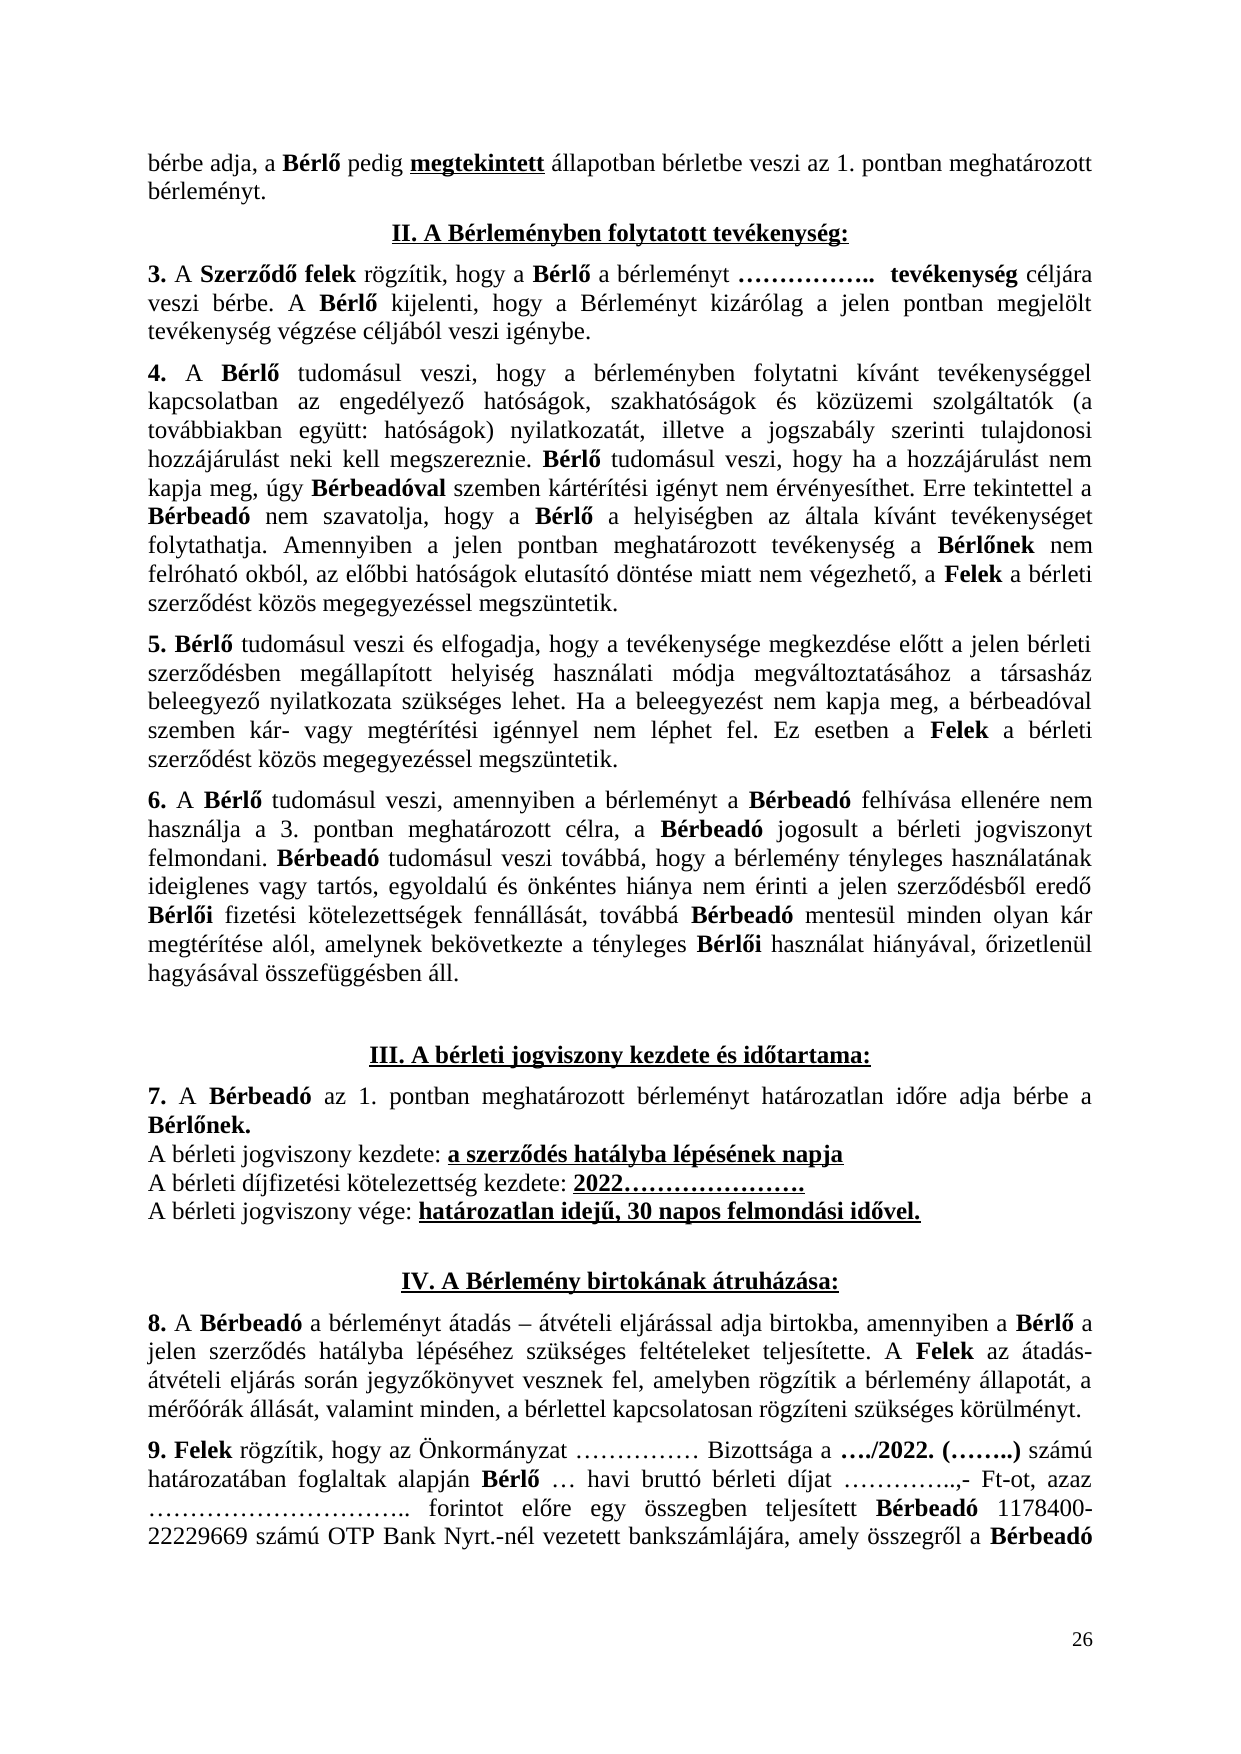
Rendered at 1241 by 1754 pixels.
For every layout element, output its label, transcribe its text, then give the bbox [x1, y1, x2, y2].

text A bérleti jogviszony vége: határozatlan idejű, 30 napos felmondási idővel. [148, 1196, 1093, 1225]
text 8. A Bérbeadó a bérleményt átadás – átvételi eljárással adja birtokba, amennyiben a Bérlő a jelen szerződés hatályba lépéséhez szükséges feltételeket teljesítette. A Felek az átadás-átvételi eljárás során jegyzőkönyvet vesznek fel, amelyben rögzítik a bérlemény állapotát, a mérőórák állását, valamint minden, a bérlettel kapcsolatosan rögzíteni szükséges körülményt. [148, 1308, 1093, 1423]
text II. A Bérleményben folytatott tevékenység: [148, 218, 1093, 246]
text 3. A Szerződő felek rögzítik, hogy a Bérlő a bérleményt …………….. tevékenység céljára veszi bérbe. A Bérlő kijelenti, hogy a Bérleményt kizárólag a jelen pontban megjelölt tevékenység végzése céljából veszi igénybe. [148, 259, 1093, 345]
text 4. A Bérlő tudomásul veszi, hogy a bérleményben folytatni kívánt tevékenységgel kapcsolatban az engedélyező hatóságok, szakhatóságok és közüzemi szolgáltatók (a továbbiakban együtt: hatóságok) nyilatkozatát, illetve a jogszabály szerinti tulajdonosi hozzájárulást neki kell megszereznie. Bérlő tudomásul veszi, hogy ha a hozzájárulást nem kapja meg, úgy Bérbeadóval szemben kártérítési igényt nem érvényesíthet. Erre tekintettel a Bérbeadó nem szavatolja, hogy a Bérlő a helyiségben az általa kívánt tevékenységet folytathatja. Amennyiben a jelen pontban meghatározott tevékenység a Bérlőnek nem felróható okból, az előbbi hatóságok elutasító döntése miatt nem végezhető, a Felek a bérleti szerződést közös megegyezéssel megszüntetik. [148, 358, 1093, 616]
text 6. A Bérlő tudomásul veszi, amennyiben a bérleményt a Bérbeadó felhívása ellenére nem használja a 3. pontban meghatározott célra, a Bérbeadó jogosult a bérleti jogviszonyt felmondani. Bérbeadó tudomásul veszi továbbá, hogy a bérlemény tényleges használatának ideiglenes vagy tartós, egyoldalú és önkéntes hiánya nem érinti a jelen szerződésből eredő Bérlői fizetési kötelezettségek fennállását, továbbá Bérbeadó mentesül minden olyan kár megtérítése alól, amelynek bekövetkezte a tényleges Bérlői használat hiányával, őrizetlenül hagyásával összefüggésben áll. [148, 785, 1093, 986]
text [148, 1435, 1093, 1550]
text IV. A Bérlemény birtokának átruházása: [148, 1266, 1093, 1295]
text A bérleti díjfizetési kötelezettség kezdete: 2022…………………. [148, 1168, 1093, 1196]
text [148, 148, 1093, 205]
text III. A bérleti jogviszony kezdete és időtartama: [148, 1040, 1093, 1069]
text 5. Bérlő tudomásul veszi és elfogadja, hogy a tevékenysége megkezdése előtt a jelen bérleti szerződésben megállapított helyiség használati módja megváltoztatásához a társasház beleegyező nyilatkozata szükséges lehet. Ha a beleegyezést nem kapja meg, a bérbeadóval szemben kár- vagy megtérítési igénnyel nem léphet fel. Ez esetben a Felek a bérleti szerződést közös megegyezéssel megszüntetik. [148, 629, 1093, 773]
text 7. A Bérbeadó az 1. pontban meghatározott bérleményt határozatlan időre adja bérbe a Bérlőnek. [148, 1081, 1093, 1139]
text A bérleti jogviszony kezdete: a szerződés hatályba lépésének napja [148, 1139, 1093, 1168]
